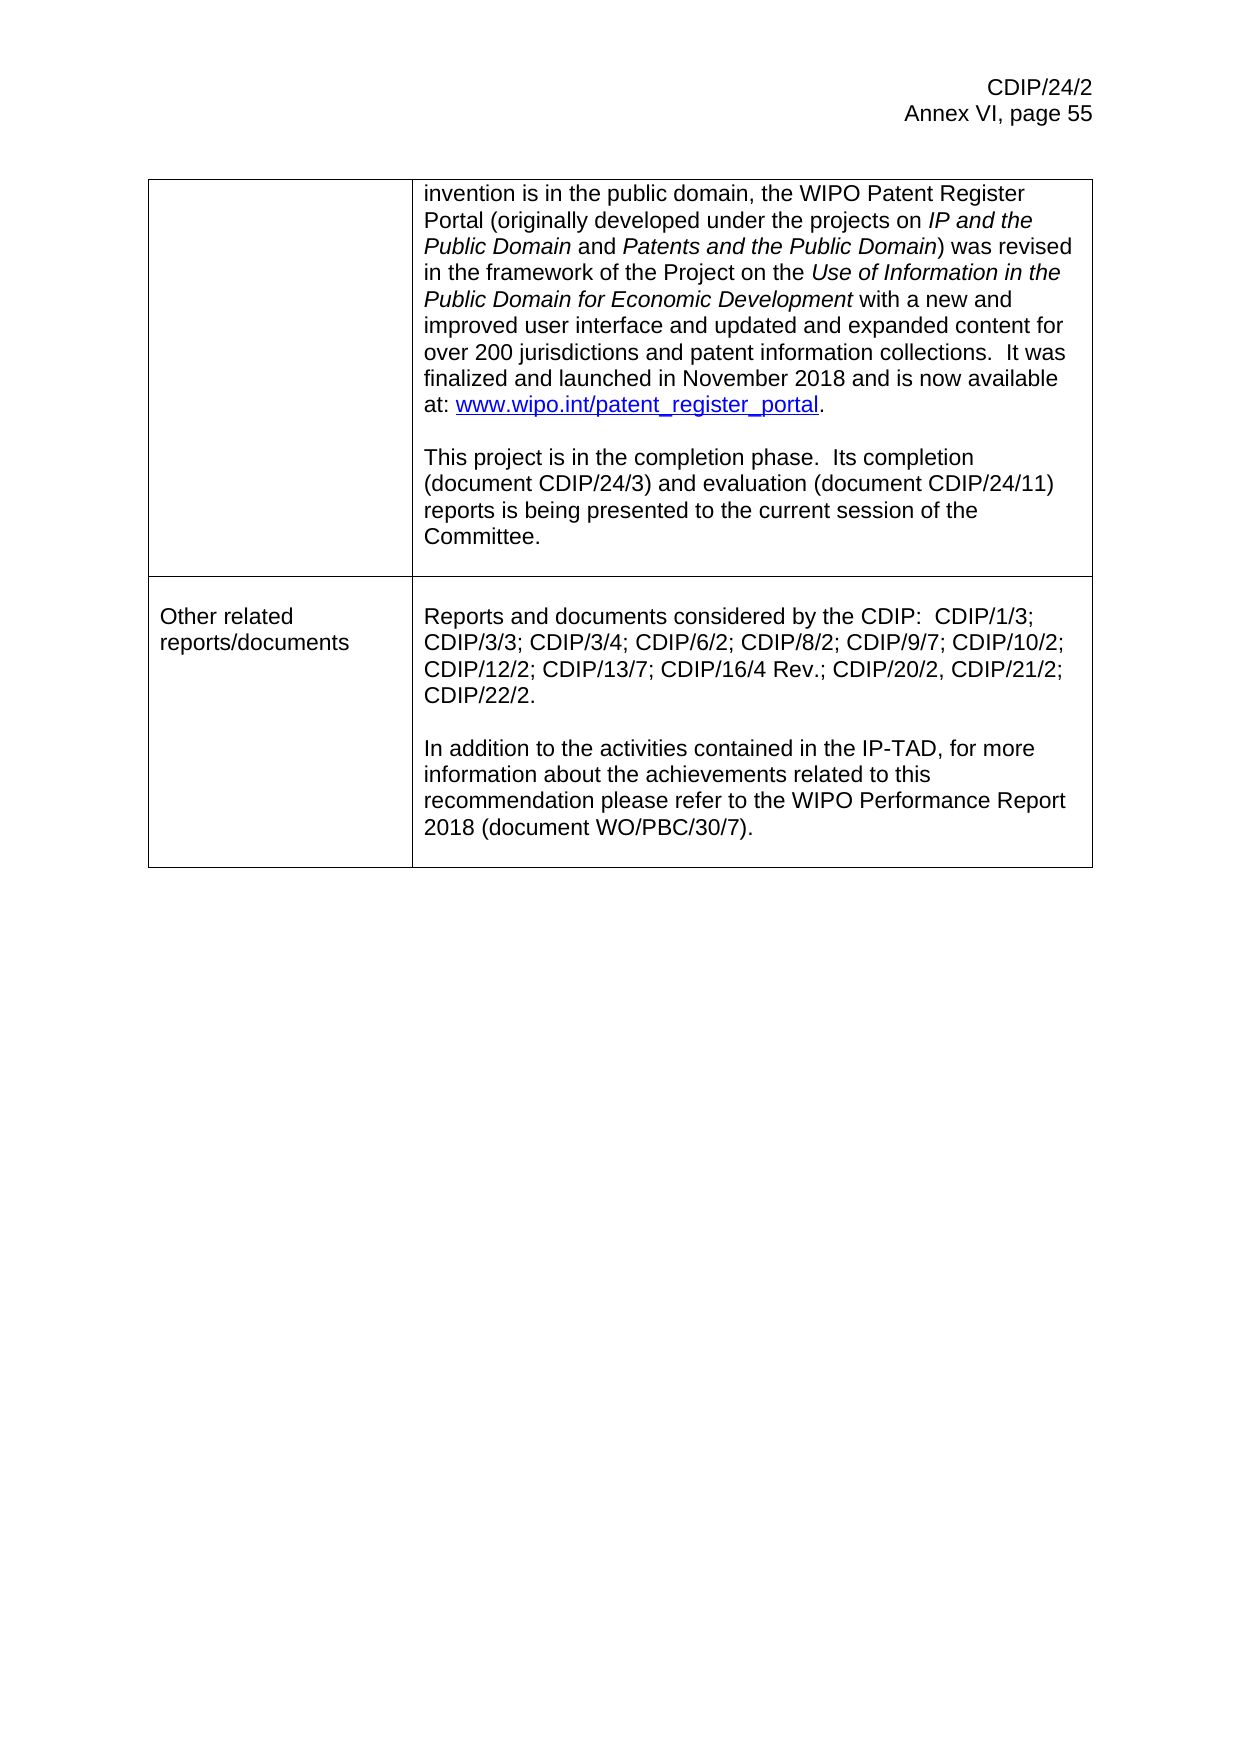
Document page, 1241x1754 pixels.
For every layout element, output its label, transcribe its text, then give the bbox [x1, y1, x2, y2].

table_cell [149, 180, 412, 576]
table_cell Other related reports/documents [149, 577, 412, 867]
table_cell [413, 180, 1092, 576]
table_cell Reports and documents considered by the CDIP: CDIP/1/3; CDIP/3/3; CDIP/3/4; CDIP/6/2; CDIP/8/2; CDIP/9/7; CDIP/10/2; CDIP/12/2; CDIP/13/7; CDIP/16/4 Rev.; CDIP/20/2, CDIP/21/2; CDIP/22/2. In addition to the activities contained in the IP-TAD, for more information about the achievements related to this recommendation please refer to the WIPO Performance Report 2018 (document WO/PBC/30/7). [413, 577, 1092, 867]
